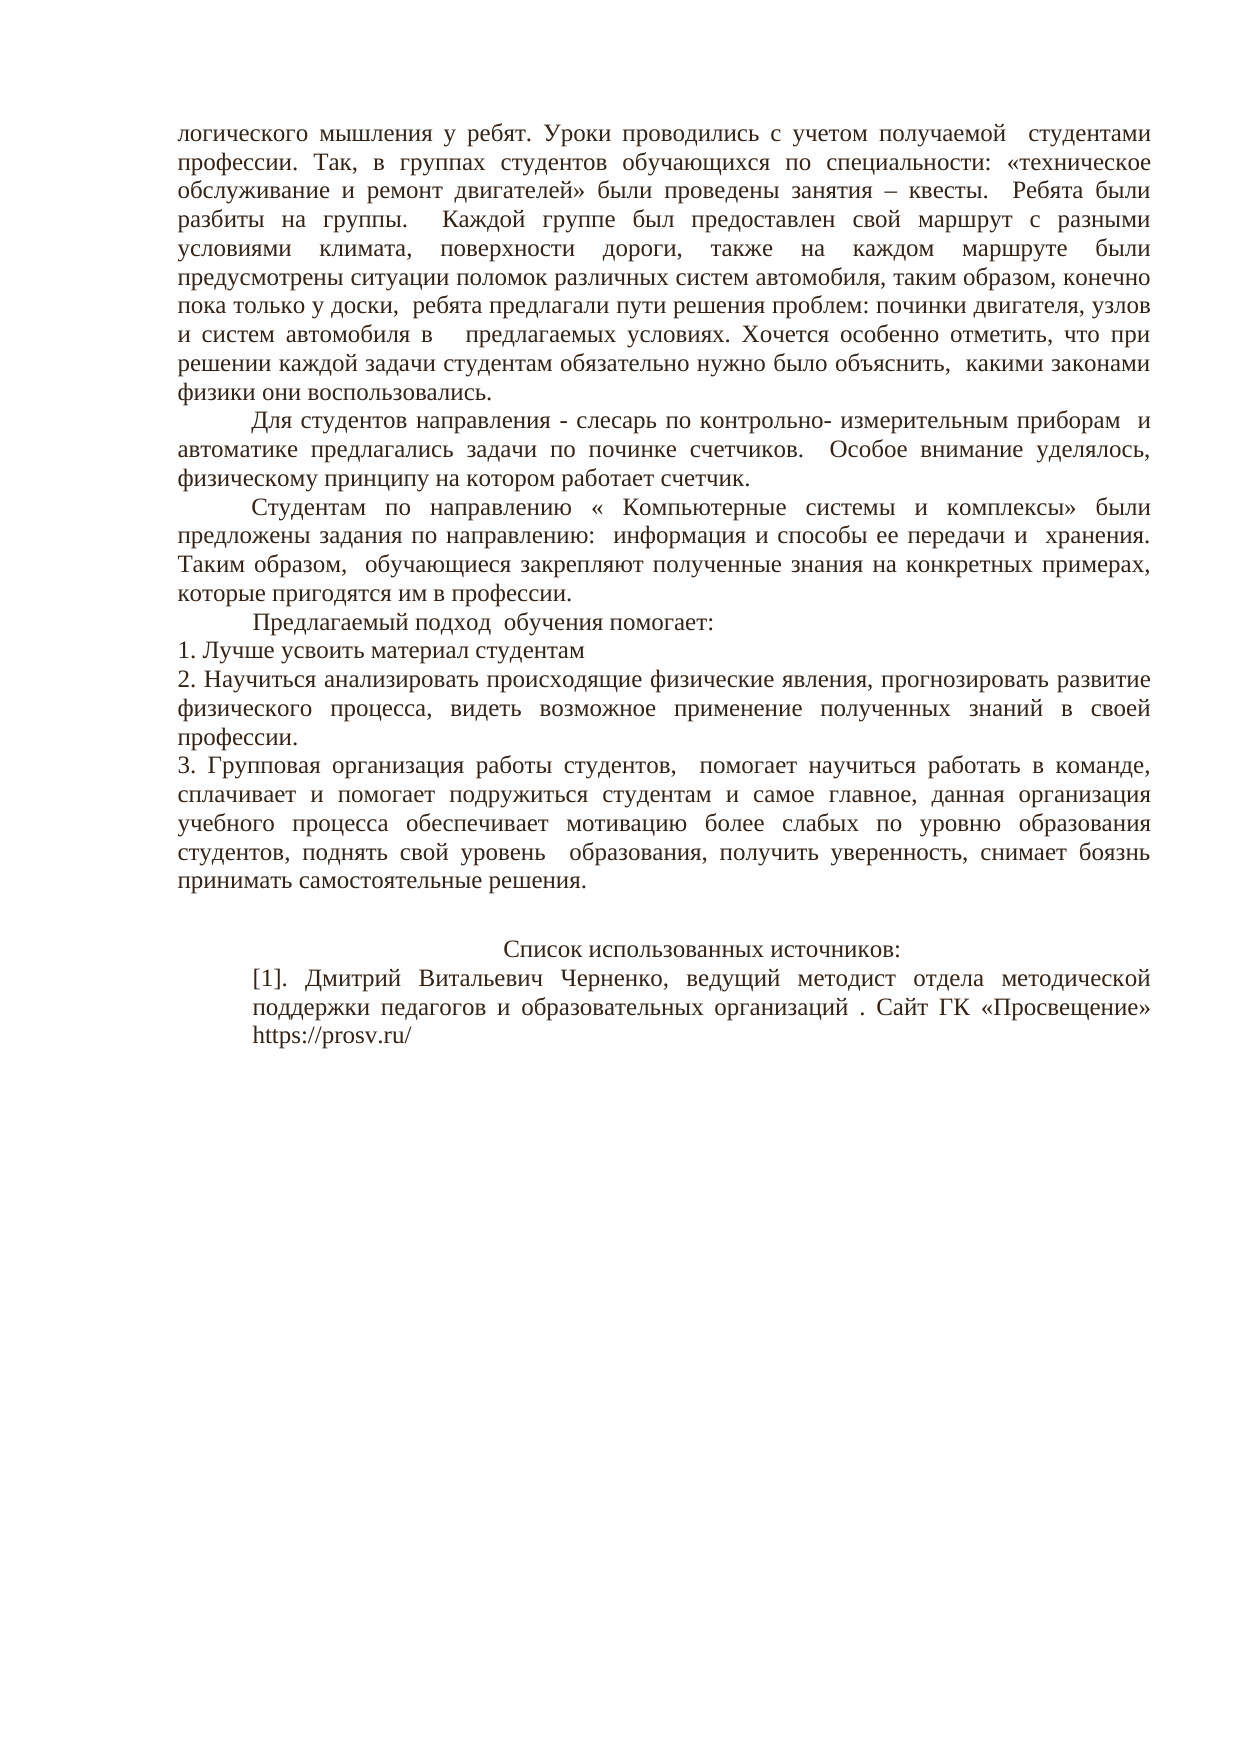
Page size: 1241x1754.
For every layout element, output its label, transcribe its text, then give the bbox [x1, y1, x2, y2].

list [1]. Дмитрий Витальевич Черненко, ведущий методист отдела методической поддержки педагогов и образовательных организаций . Сайт ГК «Просвещение» https://prosv.ru/ [252, 963, 1152, 1049]
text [177, 118, 1152, 406]
list Предлагаемый подход обучения помогает: [252, 607, 1152, 636]
text 3. Групповая организация работы студентов, помогает научиться работать в команде, сплачивает и помогает подружиться студентам и самое главное, данная организация учебного процесса обеспечивает мотивацию более слабых по уровню образования студентов, поднять свой уровень образования, получить уверенность, снимает боязнь принимать самостоятельные решения. [177, 751, 1152, 894]
text 1. Лучше усвоить материал студентам [177, 636, 1152, 664]
text Для студентов направления - слесарь по контрольно- измерительным приборам и автоматике предлагались задачи по починке счетчиков. Особое внимание уделялось, физическому принципу на котором работает счетчик. [177, 406, 1152, 492]
text Студентам по направлению « Компьютерные системы и комплексы» были предложены задания по направлению: информация и способы ее передачи и хранения. Таким образом, обучающиеся закрепляют полученные знания на конкретных примерах, которые пригодятся им в профессии. [177, 492, 1152, 607]
list Список использованных источников: [252, 934, 1152, 963]
text 2. Научиться анализировать происходящие физические явления, прогнозировать развитие физического процесса, видеть возможное применение полученных знаний в своей профессии. [177, 664, 1152, 751]
